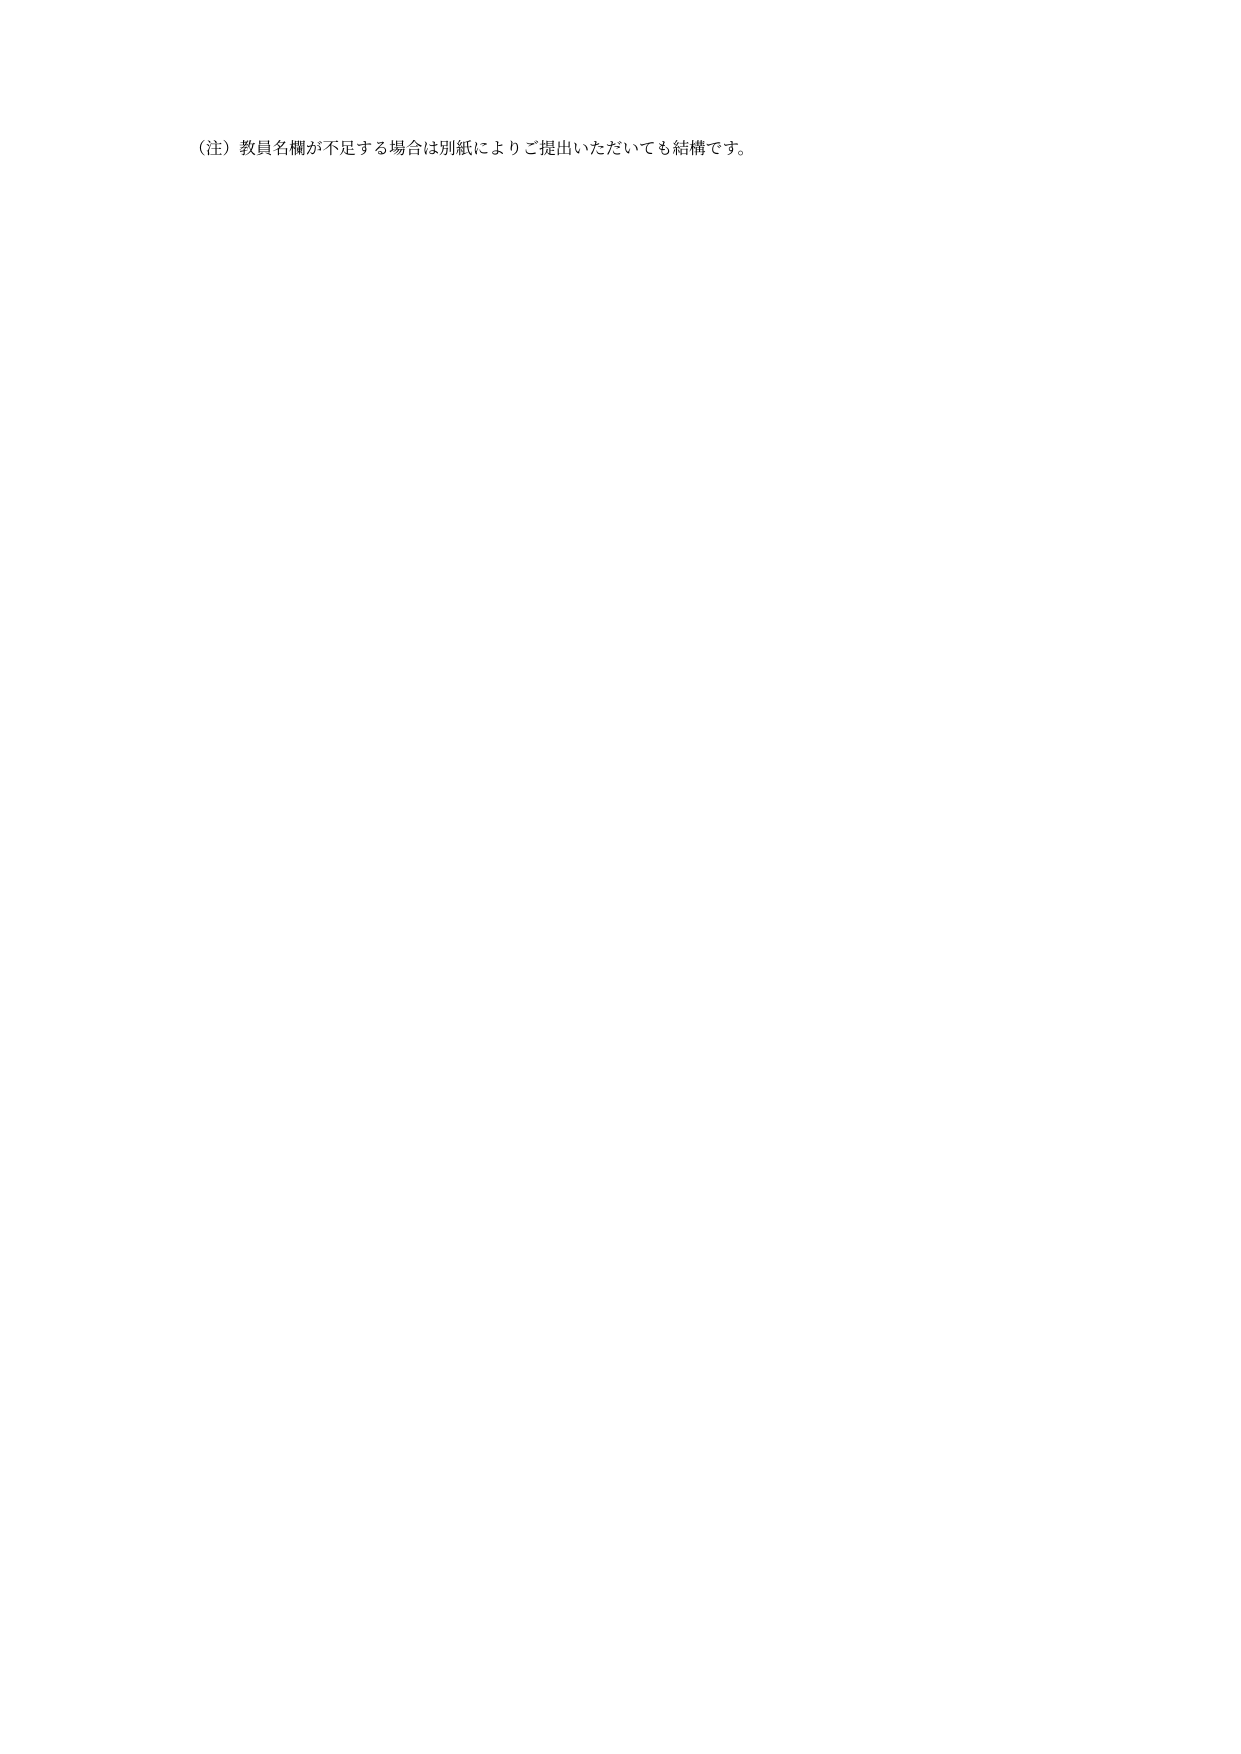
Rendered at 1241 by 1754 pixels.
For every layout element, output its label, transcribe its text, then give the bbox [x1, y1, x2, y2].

text （注）教員名欄が不足する場合は別紙によりご提出いただいても結構です。 [189, 129, 1134, 166]
